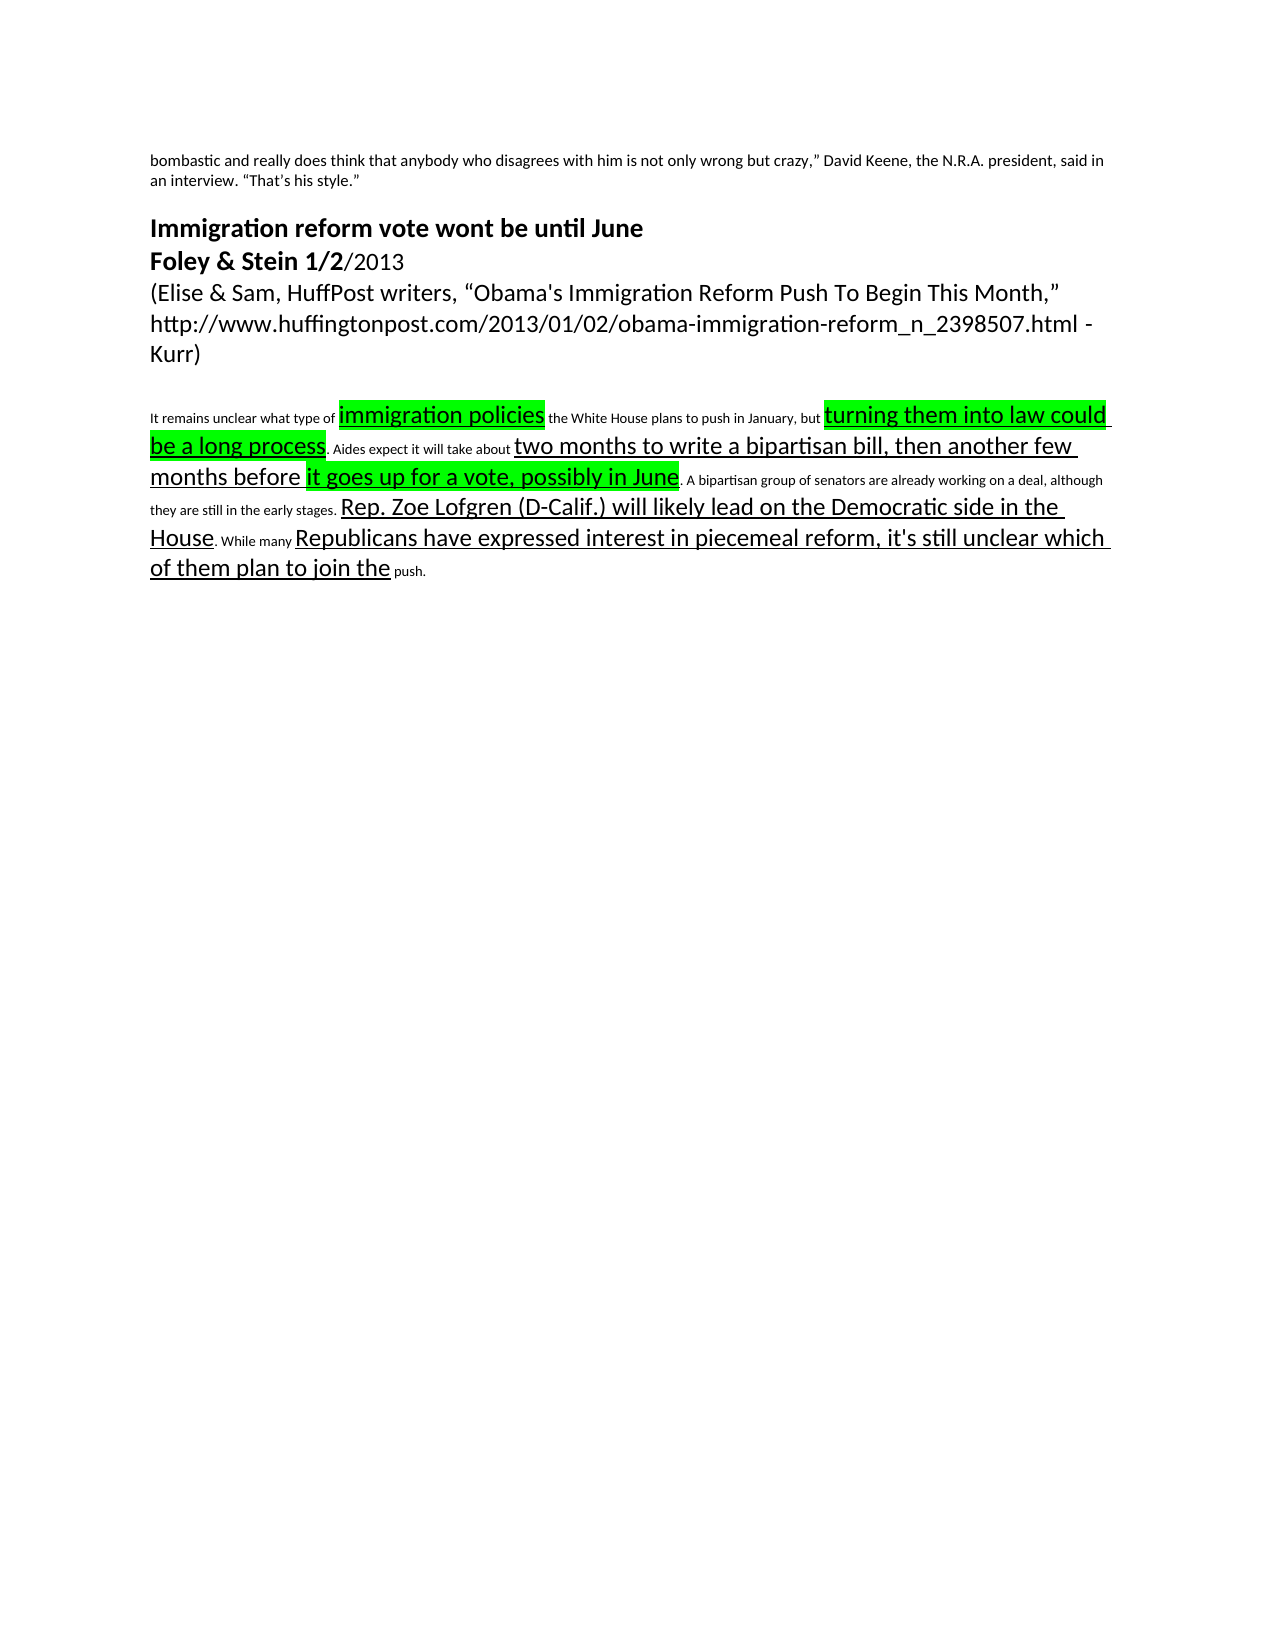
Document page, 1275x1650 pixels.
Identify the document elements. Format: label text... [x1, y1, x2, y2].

text It remains unclear what type of immigration policies the White House plans to push in January, but turning them into law could be a long process. Aides expect it will take about two months to write a bipartisan bill, then another few months before it goes up for a vote, possibly in June. A bipartisan group of senators are already working on a deal, although they are still in the early stages. Rep. Zoe Lofgren (D-Calif.) will likely lead on the Democratic side in the House. While many Republicans have expressed interest in piecemeal reform, it's still unclear which of them plan to join the push. [150, 399, 1125, 583]
text Immigration reform vote wont be until June [150, 211, 1125, 244]
text (Elise & Sam, HuffPost writers, “Obama's Immigration Reform Push To Begin This Month,” http://www.huffingtonpost.com/2013/01/02/obama-immigration-reform_n_2398507.html - Kurr) [150, 277, 1125, 369]
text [150, 150, 1125, 191]
text Foley & Stein 1/2/2013 [150, 244, 1125, 277]
